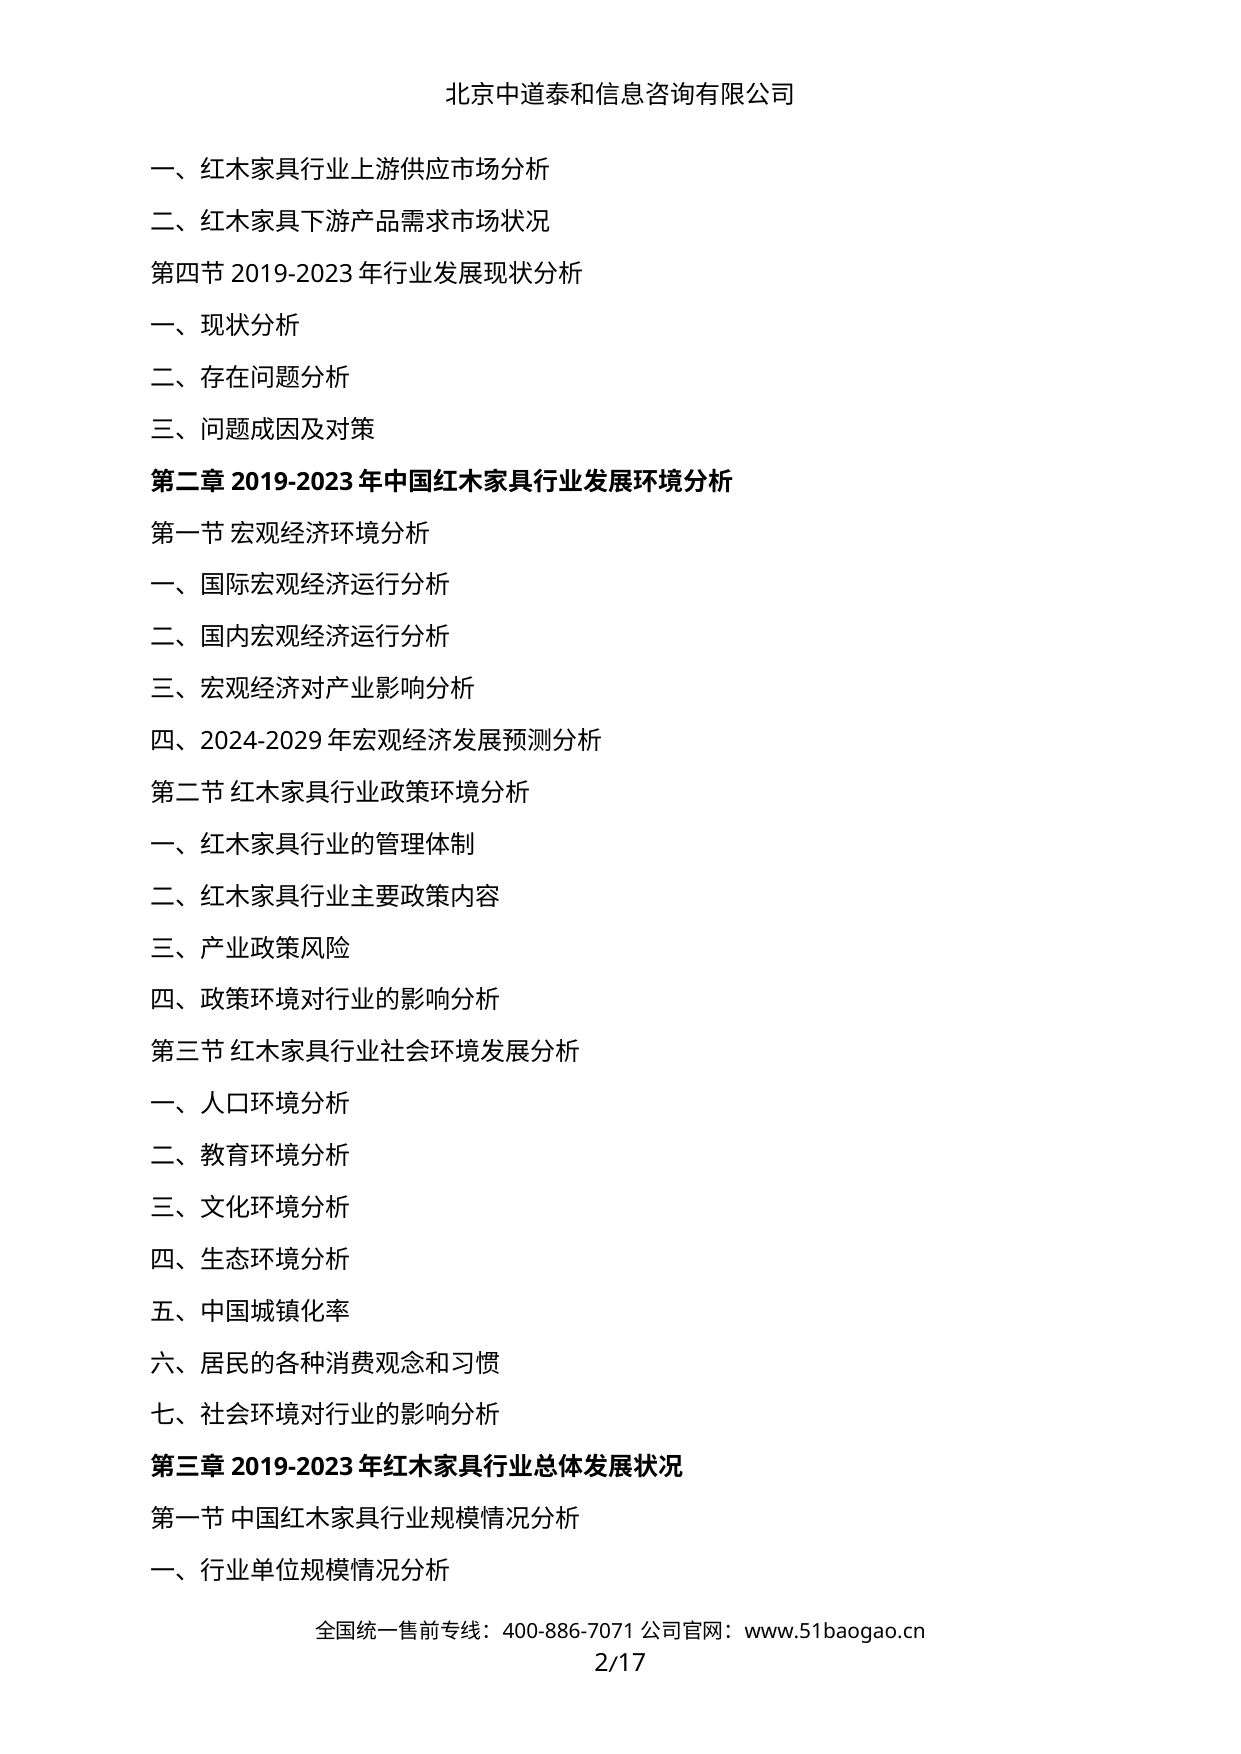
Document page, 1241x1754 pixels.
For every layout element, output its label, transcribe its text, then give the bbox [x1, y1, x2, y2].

text 二、存在问题分析 [150, 357, 1090, 394]
text 三、宏观经济对产业影响分析 [150, 669, 1090, 705]
text 一、人口环境分析 [150, 1084, 1090, 1120]
text 二、红木家具下游产品需求市场状况 [150, 202, 1090, 238]
text 一、红木家具行业上游供应市场分析 [150, 150, 1090, 186]
text 四、2024-2029年宏观经济发展预测分析 [150, 721, 1090, 757]
text 一、红木家具行业的管理体制 [150, 824, 1090, 861]
text 第三节 红木家具行业社会环境发展分析 [150, 1032, 1090, 1068]
text 二、教育环境分析 [150, 1136, 1090, 1172]
text 第三章 2019-2023年红木家具行业总体发展状况 [150, 1447, 1090, 1483]
text 七、社会环境对行业的影响分析 [150, 1395, 1090, 1431]
text 二、红木家具行业主要政策内容 [150, 876, 1090, 912]
text 第二节 红木家具行业政策环境分析 [150, 772, 1090, 809]
text 三、产业政策风险 [150, 928, 1090, 964]
text 第二章 2019-2023年中国红木家具行业发展环境分析 [150, 461, 1090, 497]
text 三、文化环境分析 [150, 1187, 1090, 1224]
text 第一节 中国红木家具行业规模情况分析 [150, 1499, 1090, 1535]
text 一、行业单位规模情况分析 [150, 1551, 1090, 1587]
text 四、生态环境分析 [150, 1239, 1090, 1276]
text 第一节 宏观经济环境分析 [150, 513, 1090, 549]
text 第四节 2019-2023年行业发展现状分析 [150, 254, 1090, 290]
text 四、政策环境对行业的影响分析 [150, 980, 1090, 1016]
text 三、问题成因及对策 [150, 409, 1090, 446]
text 五、中国城镇化率 [150, 1291, 1090, 1327]
text 一、国际宏观经济运行分析 [150, 565, 1090, 601]
text 六、居民的各种消费观念和习惯 [150, 1343, 1090, 1379]
text 二、国内宏观经济运行分析 [150, 617, 1090, 653]
text 一、现状分析 [150, 306, 1090, 342]
